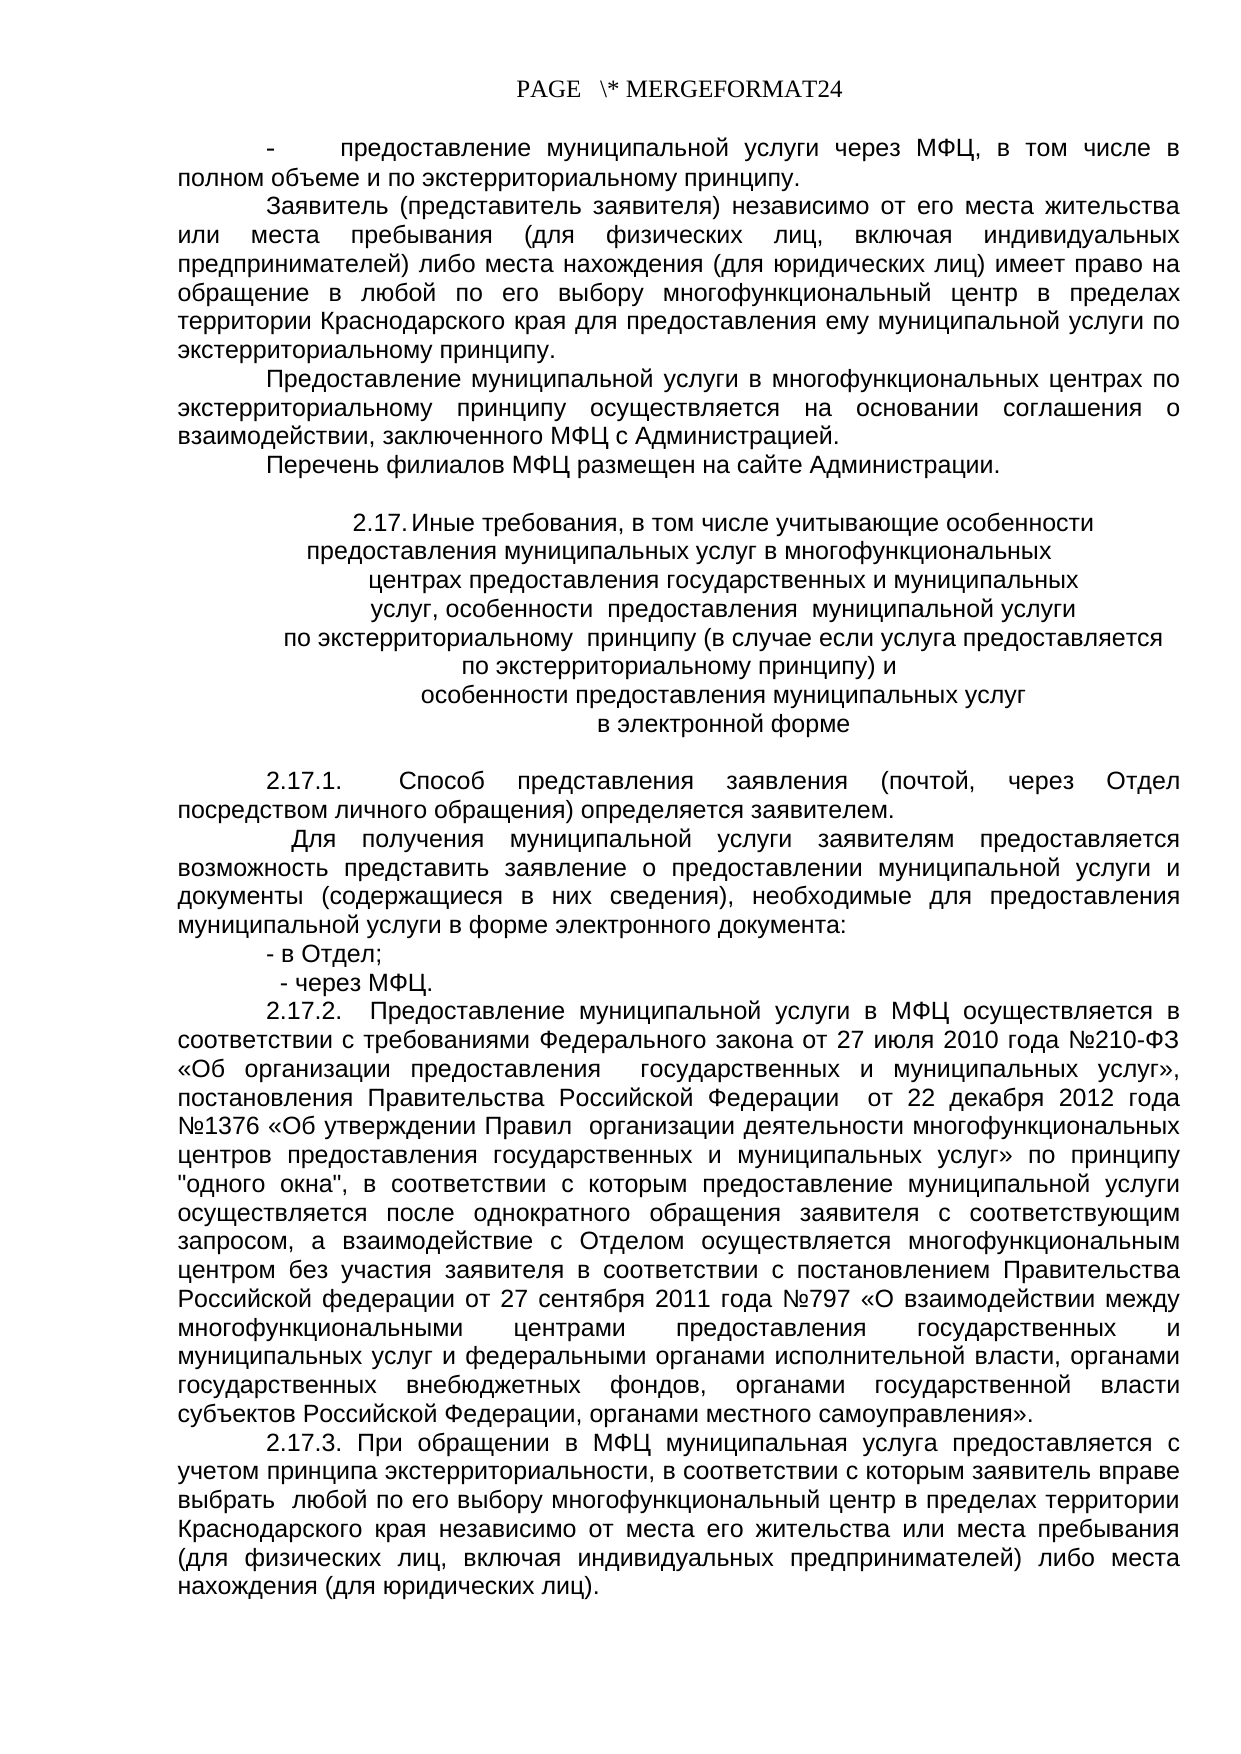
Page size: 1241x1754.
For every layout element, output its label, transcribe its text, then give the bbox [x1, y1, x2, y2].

text Для получения муниципальной услуги заявителям предоставляется возможность представить заявление о предоставлении муниципальной услуги и документы (содержащиеся в них сведения), необходимые для предоставления муниципальной услуги в форме электронного документа: [177, 824, 1181, 939]
text Предоставление муниципальной услуги в многофункциональных центрах по экстерриториальному принципу осуществляется на основании соглашения о взаимодействии, заключенного МФЦ с Администрацией. [177, 364, 1181, 450]
text особенности предоставления муниципальных услуг [177, 680, 1181, 709]
text - в Отдел; [177, 939, 1181, 967]
text Перечень филиалов МФЦ размещен на сайте Администрации. [177, 450, 1181, 479]
text 2.17.2. Предоставление муниципальной услуги в МФЦ осуществляется в соответствии с требованиями Федерального закона от 27 июля 2010 года №210-ФЗ «Об организации предоставления государственных и муниципальных услуг», постановления Правительства Российской Федерации от 22 декабря 2012 года №1376 «Об утверждении Правил организации деятельности многофункциональных центров предоставления государственных и муниципальных услуг» по принципу "одного окна", в соответствии с которым предоставление муниципальной услуги осуществляется после однократного обращения заявителя с соответствующим запросом, а взаимодействие с Отделом осуществляется многофункциональным центром без участия заявителя в соответствии с постановлением Правительства Российской федерации от 27 сентября 2011 года №797 «О взаимодействии между многофункциональными центрами предоставления государственных и муниципальных услуг и федеральными органами исполнительной власти, органами государственных внебюджетных фондов, органами государственной власти субъектов Российской Федерации, органами местного самоуправления». [177, 996, 1181, 1427]
text по экстерриториальному принципу (в случае если услуга предоставляется по экстерриториальному принципу) и [177, 622, 1181, 680]
text Заявитель (представитель заявителя) независимо от его места жительства или места пребывания (для физических лиц, включая индивидуальных предпринимателей) либо места нахождения (для юридических лиц) имеет право на обращение в любой по его выбору многофункциональный центр в пределах территории Краснодарского края для предоставления ему муниципальной услуги по экстерриториальному принципу. [177, 191, 1181, 364]
text 2.17.3. При обращении в МФЦ муниципальная услуга предоставляется с учетом принципа экстерриториальности, в соответствии с которым заявитель вправе выбрать любой по его выбору многофункциональный центр в пределах территории Краснодарского края независимо от места его жительства или места пребывания (для физических лиц, включая индивидуальных предпринимателей) либо места нахождения (для юридических лиц). [177, 1427, 1181, 1600]
text центрах предоставления государственных и муниципальных [177, 565, 1181, 594]
list Способ представления заявления (почтой, через Отдел посредством личного обращения) определяется заявителем. [177, 766, 1181, 824]
text - через МФЦ. [177, 967, 1181, 996]
text услуг, особенности предоставления муниципальной услуги [177, 594, 1181, 622]
list Иные требования, в том числе учитывающие особенности предоставления муниципальных услуг в многофункциональных [177, 507, 1181, 565]
list предоставление муниципальной услуги через МФЦ, в том числе в полном объеме и по экстерриториальному принципу. [177, 131, 1181, 191]
text в электронной форме [177, 709, 1181, 737]
